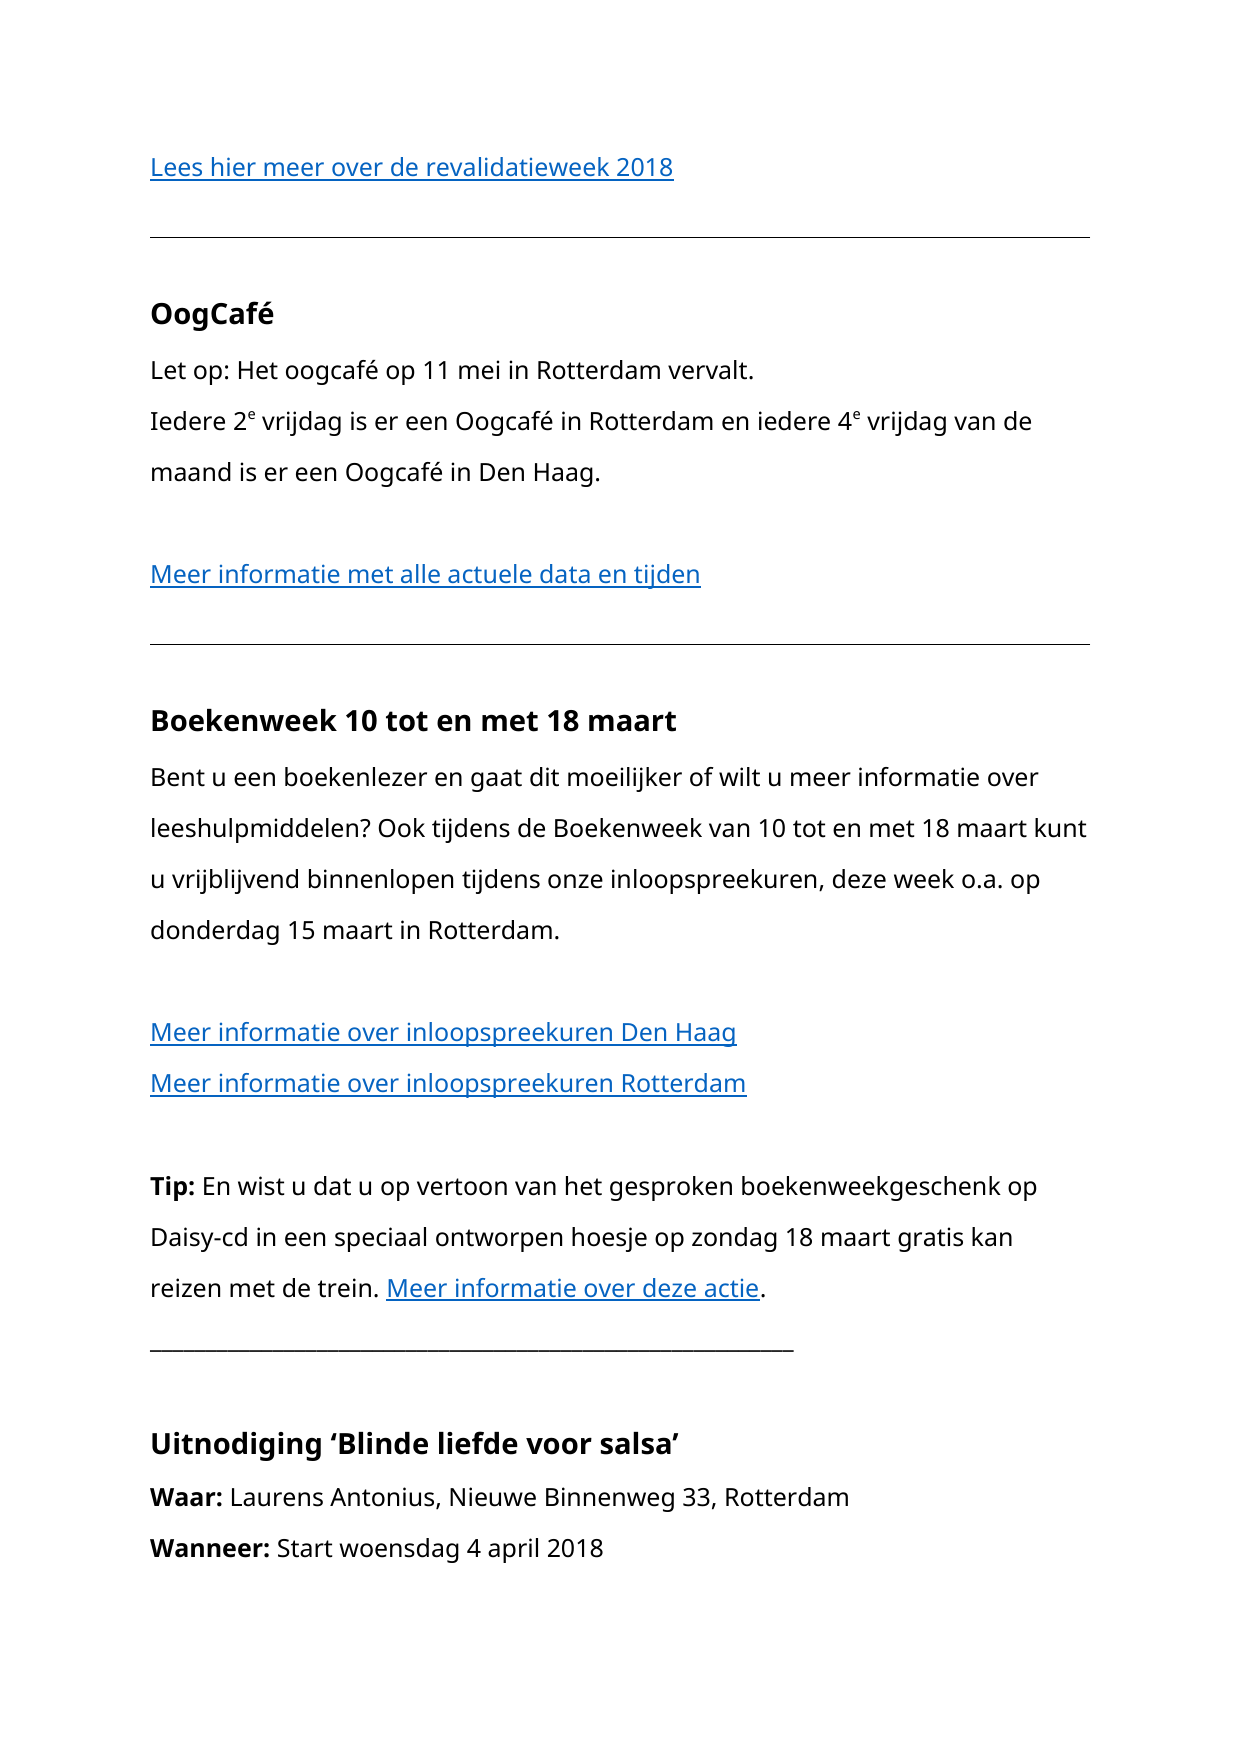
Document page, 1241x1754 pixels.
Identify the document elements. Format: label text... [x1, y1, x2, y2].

text Iedere 2e vrijdag is er een Oogcafé in Rotterdam en iedere 4e vrijdag van de maand is er een Oogcafé in Den Haag. [150, 404, 1090, 489]
subtitle OogCafé [150, 293, 1090, 333]
text Meer informatie over inloopspreekuren Rotterdam [150, 1066, 1090, 1100]
text Lees hier meer over de revalidatieweek 2018 [150, 150, 1090, 184]
text Bent u een boekenlezer en gaat dit moeilijker of wilt u meer informatie over leeshulpmiddelen? Ook tijdens de Boekenweek van 10 tot en met 18 maart kunt u vrijblijvend binnenlopen tijdens onze inloopspreekuren, deze week o.a. op donderdag 15 maart in Rotterdam. [150, 760, 1090, 947]
text Tip: En wist u dat u op vertoon van het gesproken boekenweekgeschenk op Daisy-cd in een speciaal ontworpen hoesje op zondag 18 maart gratis kan reizen met de trein. Meer informatie over deze actie. [150, 1168, 1090, 1304]
text Meer informatie met alle actuele data en tijden [150, 557, 1090, 591]
text Let op: Het oogcafé op 11 mei in Rotterdam vervalt. [150, 353, 1090, 387]
text Uitnodiging ‘Blinde liefde voor salsa’ Waar: Laurens Antonius, Nieuwe Binnenweg 33, Rotterdam Wanneer: Start woensdag 4 april 2018 [150, 1423, 1090, 1565]
text Meer informatie over inloopspreekuren Den Haag [150, 1015, 1090, 1049]
subtitle Boekenweek 10 tot en met 18 maart [150, 700, 1090, 740]
text __________________________________________________________ [150, 1321, 1090, 1355]
